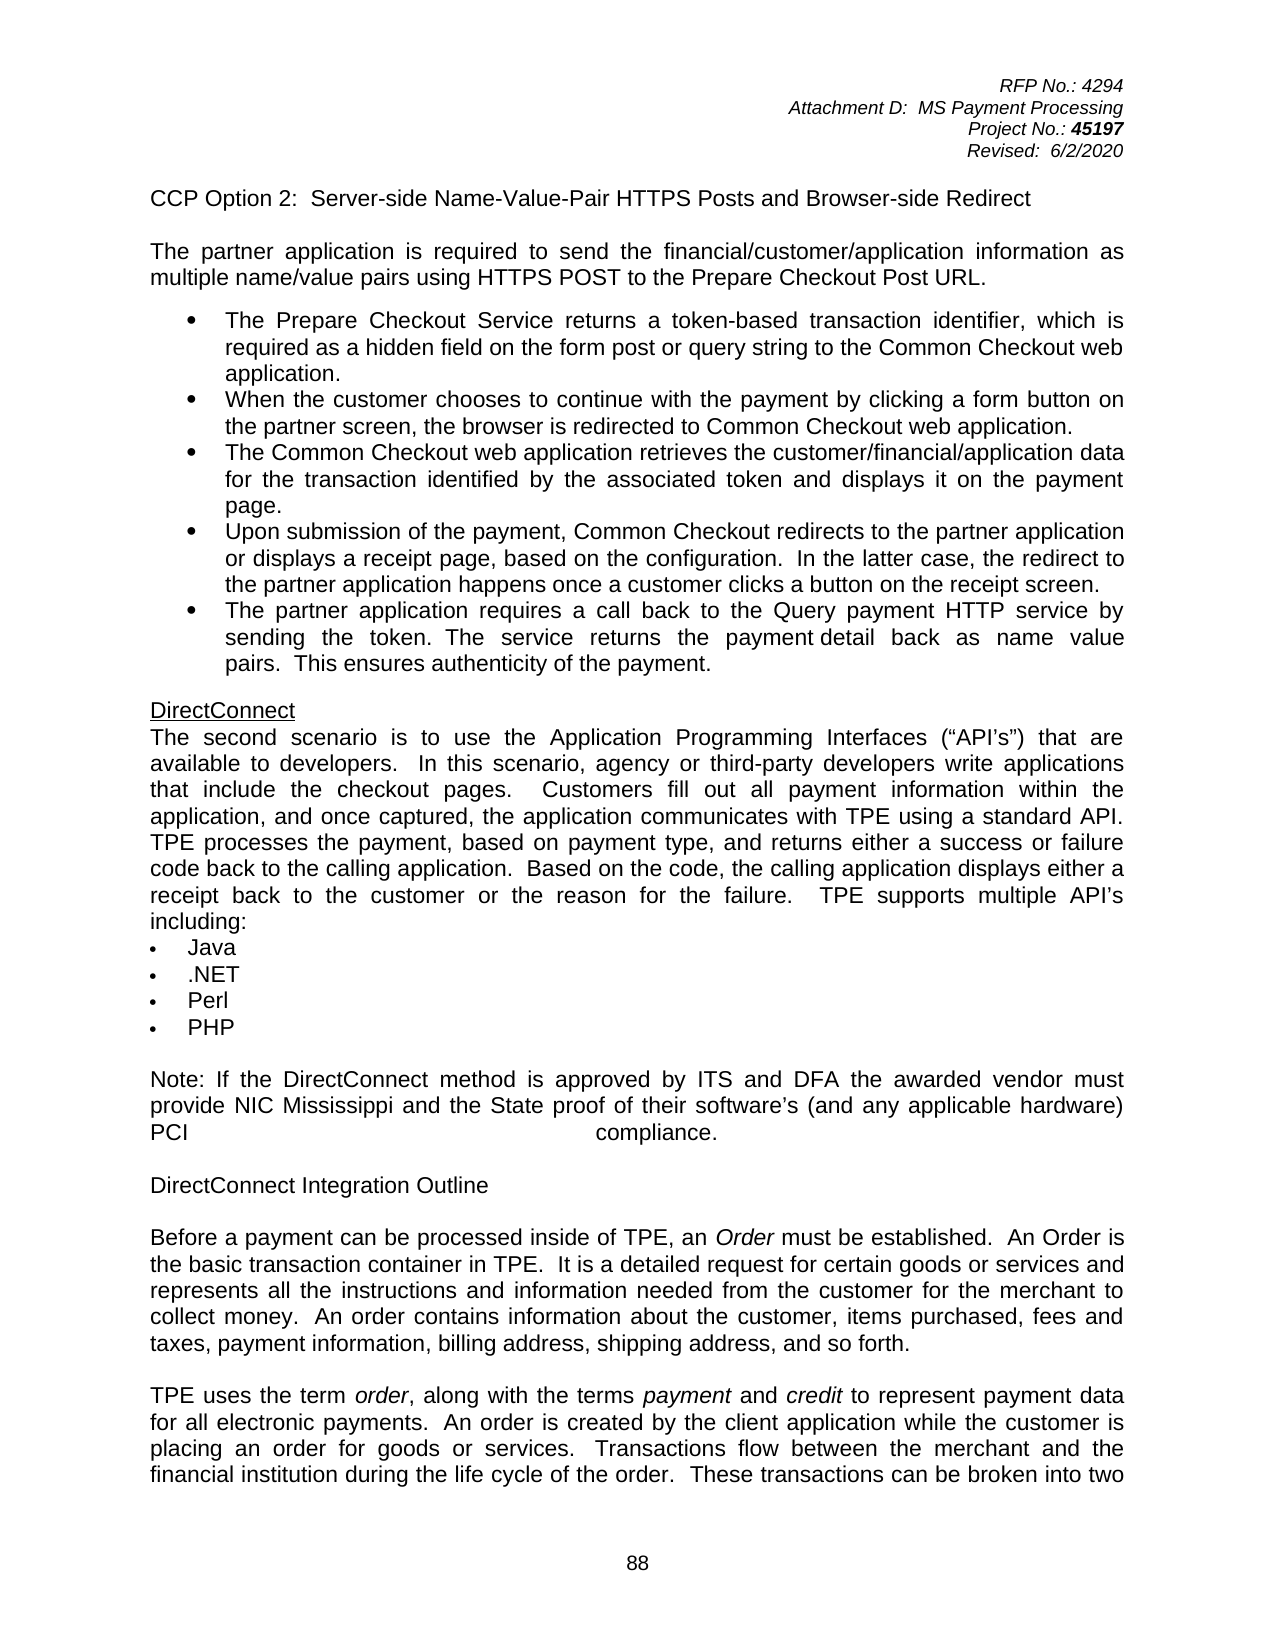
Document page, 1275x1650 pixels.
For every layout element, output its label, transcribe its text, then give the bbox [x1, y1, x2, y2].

list The Prepare Checkout Service returns a token-based transaction identifier, which is required as a hidden field on the form post or query string to the Common Checkout web application. [187, 307, 1125, 386]
text Before a payment can be processed inside of TPE, an Order must be established. An Order is the basic transaction container in TPE. It is a detailed request for certain goods or services and represents all the instructions and information needed from the customer for the merchant to collect money. An order contains information about the customer, items purchased, fees and taxes, payment information, billing address, shipping address, and so forth. [150, 1198, 1125, 1356]
text DirectConnect [150, 697, 1125, 723]
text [150, 1382, 1125, 1488]
list When the customer chooses to continue with the payment by clicking a form button on the partner screen, the browser is redirected to Common Checkout web application. [187, 386, 1125, 439]
text The partner application is required to send the financial/customer/application information as multiple name/value pairs using HTTPS POST to the Prepare Checkout Post URL. [150, 212, 1125, 291]
list .NET [150, 961, 1125, 987]
list The partner application requires a call back to the Query payment HTTP service by sending the token. The service returns the payment detail back as name value pairs. This ensures authenticity of the payment. [187, 597, 1125, 676]
text The second scenario is to use the Application Programming Interfaces (“API’s”) that are available to developers. In this scenario, agency or third-party developers write applications that include the checkout pages. Customers fill out all payment information within the application, and once captured, the application communicates with TPE using a standard API. TPE processes the payment, based on payment type, and returns either a success or failure code back to the calling application. Based on the code, the calling application displays either a receipt back to the customer or the reason for the failure. TPE supports multiple API’s including: [150, 723, 1125, 934]
list Java [150, 934, 1125, 961]
list The Common Checkout web application retrieves the customer/financial/application data for the transaction identified by the associated token and displays it on the payment page. [187, 439, 1125, 518]
list Upon submission of the payment, Common Checkout redirects to the partner application or displays a receipt page, based on the configuration. In the latter case, the redirect to the partner application happens once a customer clicks a button on the receipt screen. [187, 518, 1125, 597]
list PHP [150, 1013, 1125, 1040]
text CCP Option 2: Server-side Name-Value-Pair HTTPS Posts and Browser-side Redirect [150, 185, 1125, 212]
text Note: If the DirectConnect method is approved by ITS and DFA the awarded vendor must provide NIC Mississippi and the State proof of their software’s (and any applicable hardware) PCI compliance. DirectConnect Integration Outline [150, 1040, 1125, 1198]
list Perl [150, 987, 1125, 1013]
